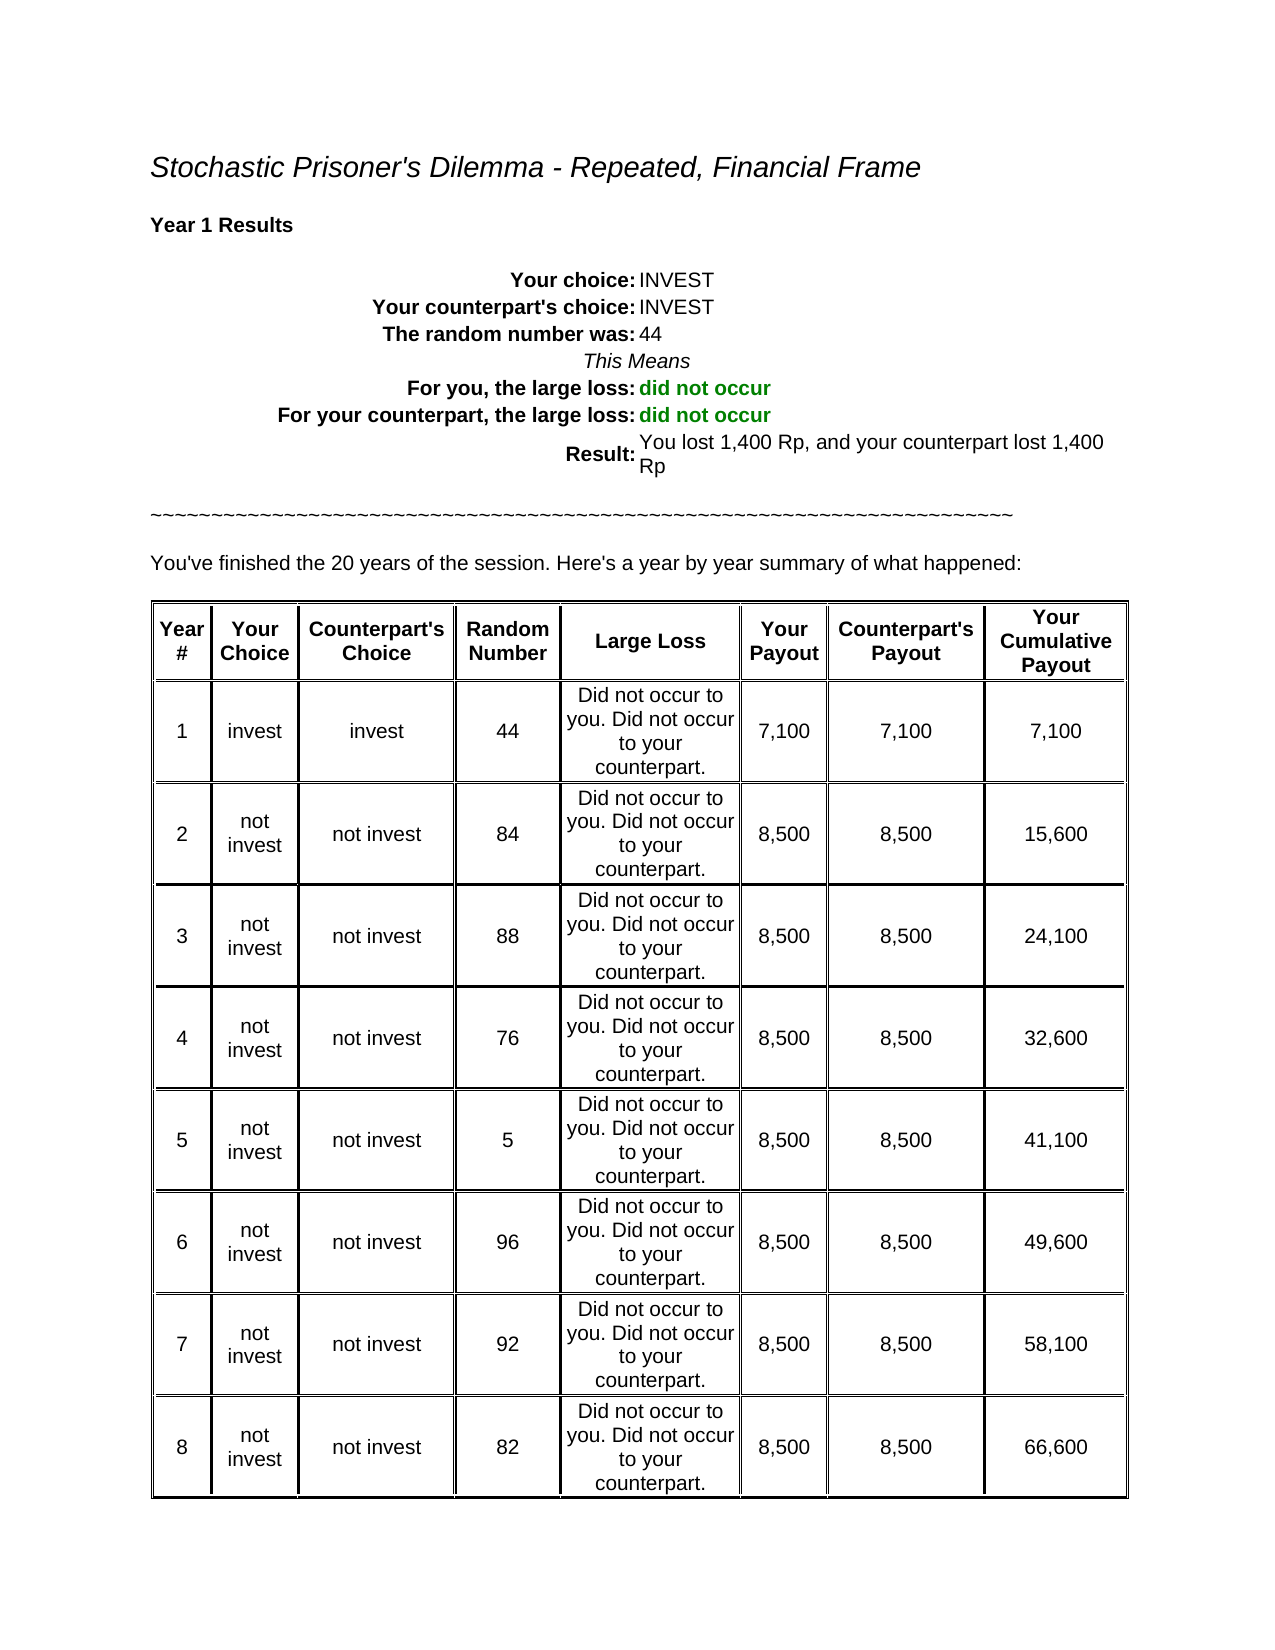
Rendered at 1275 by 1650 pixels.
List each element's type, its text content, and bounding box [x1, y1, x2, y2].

text You've finished the 20 years of the session. Here's a year by year summary of what happened: [150, 551, 1125, 575]
table_cell INVEST [638, 293, 1125, 320]
table_cell not invest [300, 886, 453, 985]
table_cell 8,500 [829, 988, 983, 1087]
table_cell For your counterpart, the large loss: [150, 401, 637, 428]
table_cell 96 [457, 1193, 559, 1292]
table_cell not invest [213, 1091, 297, 1189]
table_header Your Payout [741, 604, 828, 678]
table_cell 8,500 [742, 1193, 826, 1292]
table_cell 24,100 [986, 883, 1127, 985]
table_cell 8,500 [742, 1091, 826, 1189]
table_cell 7,100 [829, 682, 983, 781]
table_cell 8,500 [829, 886, 983, 985]
table_cell 1 [154, 679, 210, 781]
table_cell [560, 1397, 741, 1496]
table_cell Did not occur to you. Did not occur to your counterpart. [562, 1193, 739, 1292]
table_cell not invest [213, 1295, 297, 1394]
table_cell 2 [152, 781, 211, 883]
table_cell 4 [154, 985, 210, 1087]
table_header Large Loss [560, 604, 741, 678]
table_cell 8,500 [829, 1193, 983, 1292]
table_cell 82 [455, 1397, 560, 1496]
table_header Your Cumulative Payout [984, 604, 1126, 678]
table_header Counterpart's Choice [298, 602, 455, 678]
text ~~~~~~~~~~~~~~~~~~~~~~~~~~~~~~~~~~~~~~~~~~~~~~~~~~~~~~~~~~~~~~~~~~~~~~~ [150, 503, 1125, 527]
table_cell Result: [150, 428, 637, 479]
table_cell 8,500 [742, 1295, 826, 1394]
table_cell not invest [300, 1193, 453, 1292]
table_cell 92 [457, 1295, 559, 1394]
table_cell 7 [152, 1292, 211, 1394]
table_header Counterpart's Payout [828, 604, 984, 678]
table_cell 66,600 [984, 1394, 1127, 1496]
table_cell 88 [457, 886, 559, 985]
table_cell Your counterpart's choice: [150, 293, 637, 320]
table_cell This Means [150, 347, 1125, 374]
table_cell Did not occur to you. Did not occur to your counterpart. [562, 988, 739, 1087]
table_cell not invest [300, 988, 453, 1087]
table_cell 5 [457, 1091, 559, 1189]
table_cell not invest [300, 1091, 453, 1189]
table_cell 8,500 [829, 1091, 983, 1189]
text Year 1 Results [150, 213, 1125, 237]
table_cell 5 [154, 1087, 210, 1189]
table_cell 6 [154, 1189, 210, 1292]
table_cell Did not occur to you. Did not occur to your counterpart. [562, 784, 739, 883]
table_cell Did not occur to you. Did not occur to your counterpart. [562, 1091, 739, 1189]
table_cell 58,100 [984, 1292, 1127, 1394]
table_cell 8,500 [742, 886, 826, 985]
table_cell 8,500 [741, 1397, 828, 1496]
table_cell Did not occur to you. Did not occur to your counterpart. [562, 682, 739, 781]
table_cell 41,100 [986, 1087, 1126, 1189]
table_cell not invest [211, 1397, 298, 1496]
table_header Your Choice [211, 602, 298, 678]
table_cell 84 [457, 784, 559, 883]
table_cell 32,600 [986, 985, 1126, 1087]
table_cell You lost 1,400 Rp, and your counterpart lost 1,400 Rp [638, 428, 1125, 479]
table_cell invest [300, 682, 453, 781]
table_cell not invest [298, 1394, 455, 1496]
table_cell 76 [457, 988, 559, 1087]
table_cell not invest [213, 1193, 297, 1292]
table_header INVEST [638, 266, 1125, 293]
table_cell 44 [638, 320, 1125, 347]
table_header Random Number [455, 604, 560, 678]
table_cell The random number was: [150, 320, 637, 347]
table_cell 7,100 [742, 682, 826, 781]
table_cell not invest [213, 784, 297, 883]
table_cell 3 [152, 883, 210, 985]
table_cell 49,600 [986, 1189, 1126, 1292]
table_cell 8,500 [742, 784, 826, 883]
table_cell 8,500 [828, 1397, 984, 1496]
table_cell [562, 1295, 739, 1394]
table_cell not invest [300, 1295, 453, 1394]
table_header Your choice: [150, 266, 637, 293]
table_cell invest [213, 682, 297, 781]
table_cell not invest [213, 988, 297, 1087]
table_cell 8 [152, 1394, 211, 1496]
table_cell not invest [300, 784, 453, 883]
table_cell not invest [213, 886, 297, 985]
table_cell 8,500 [829, 1295, 983, 1394]
table_cell 8,500 [829, 784, 983, 883]
table_cell 44 [457, 682, 559, 781]
table_cell 15,600 [984, 781, 1127, 883]
table_cell did not occur [638, 401, 1125, 428]
text Stochastic Prisoner's Dilemma - Repeated, Financial Frame [150, 150, 1125, 183]
table_cell 8,500 [742, 988, 826, 1087]
table_cell Did not occur to you. Did not occur to your counterpart. [562, 886, 739, 985]
table_cell 7,100 [986, 679, 1126, 781]
table_cell For you, the large loss: [150, 374, 637, 401]
table_header Year # [154, 604, 211, 678]
table_cell did not occur [638, 374, 1125, 401]
